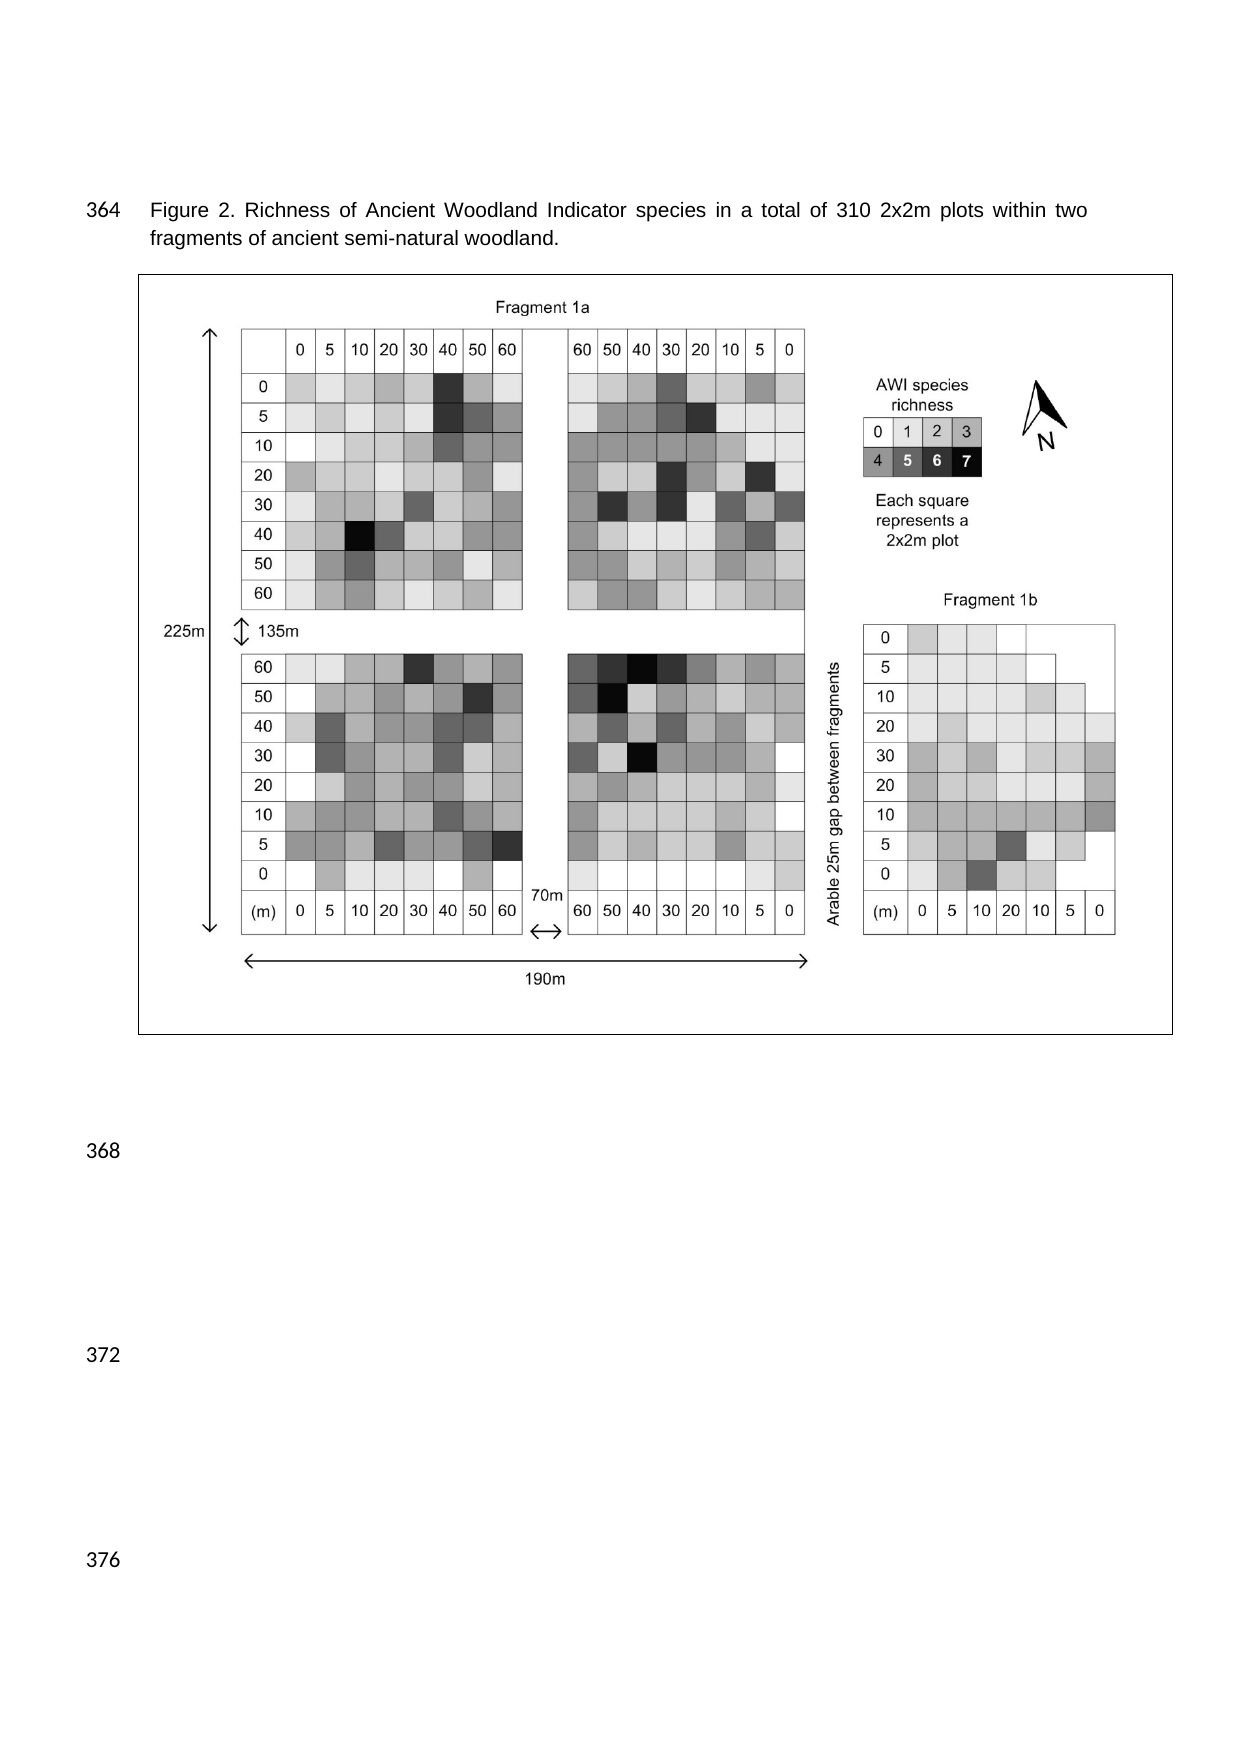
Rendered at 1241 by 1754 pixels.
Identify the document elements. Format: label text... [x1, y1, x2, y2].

text Figure 2. Richness of Ancient Woodland Indicator species in a total of 310 2x2m plots within two fragments of ancient semi-natural woodland. [150, 198, 1090, 250]
picture [150, 275, 1143, 1008]
table_header [139, 275, 1172, 1034]
